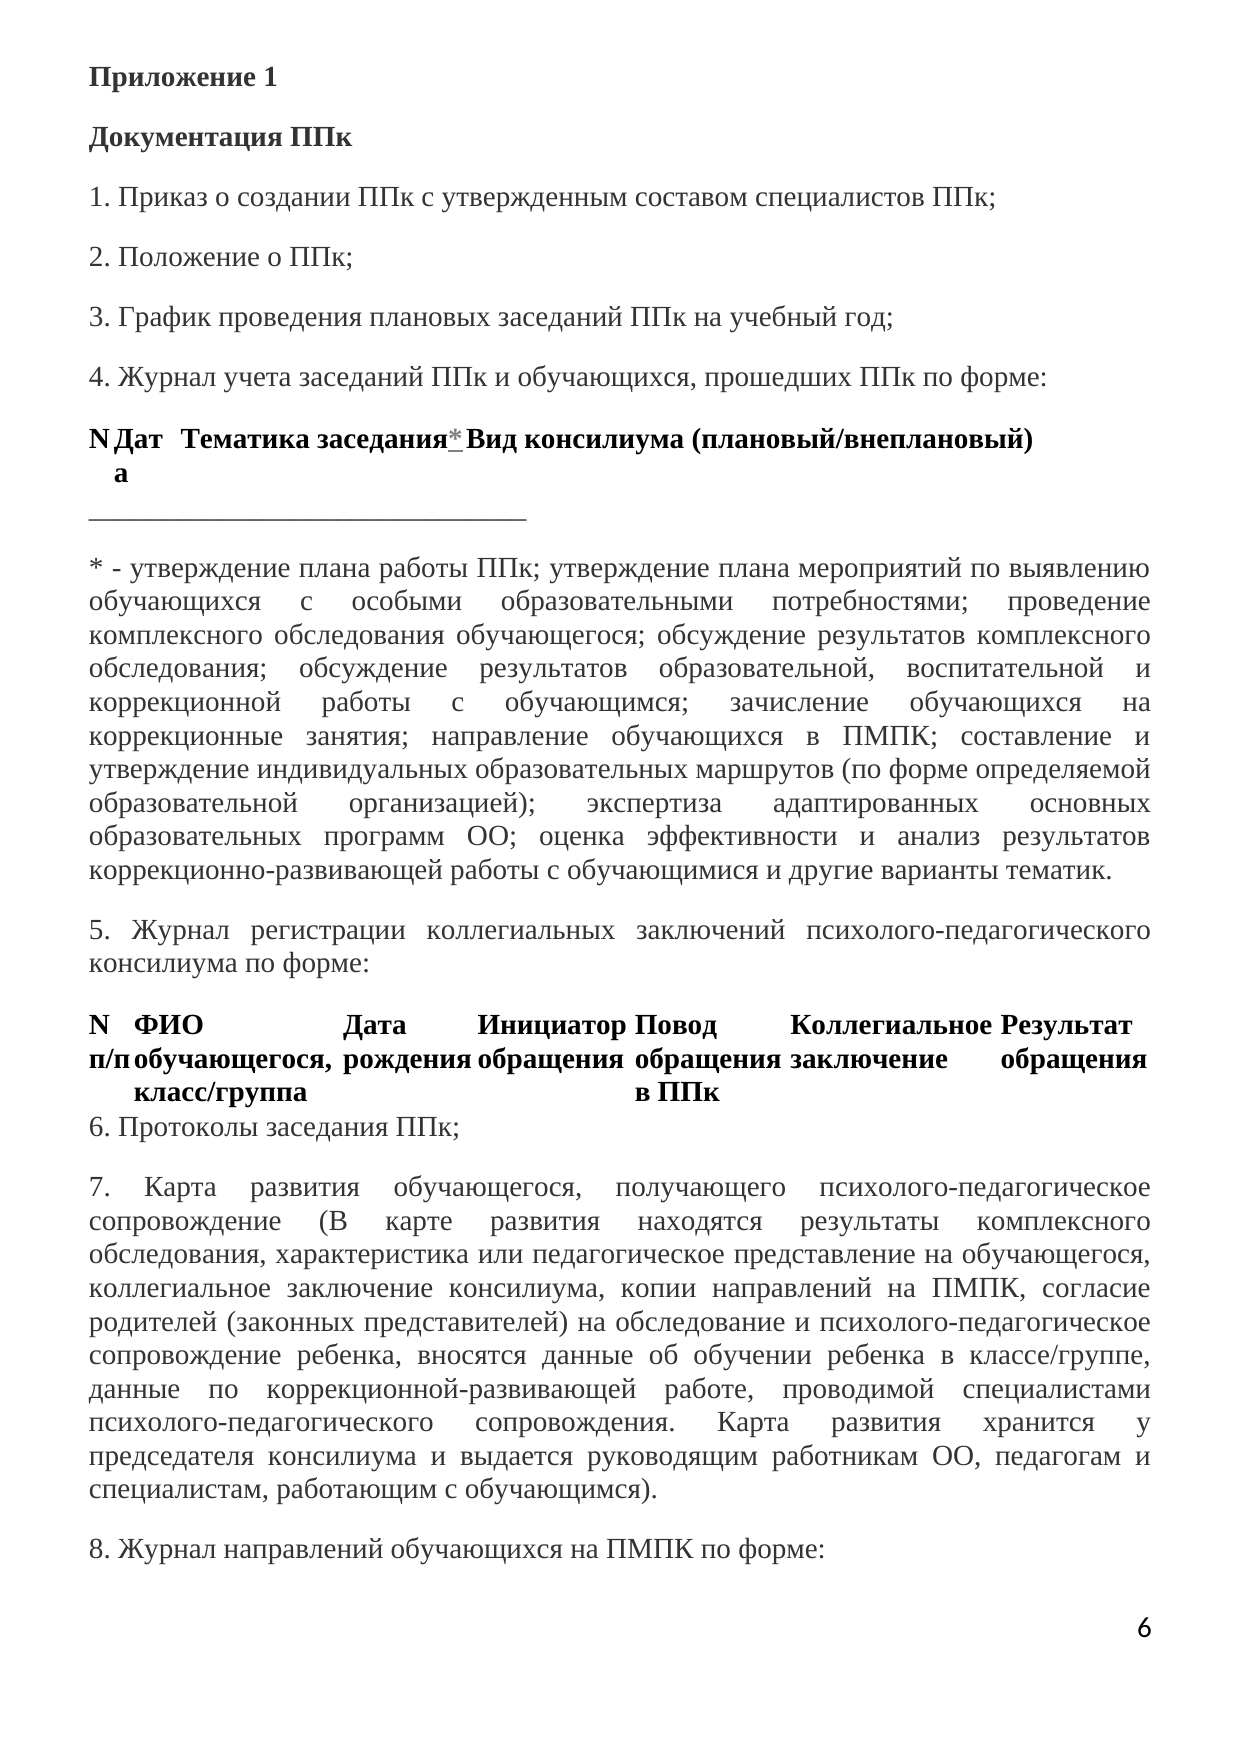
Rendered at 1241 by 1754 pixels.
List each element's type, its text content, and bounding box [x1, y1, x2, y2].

text 2. Положение о ППк; [89, 239, 1152, 273]
text 1. Приказ о создании ППк с утвержденным составом специалистов ППк; [89, 179, 1152, 213]
text 6. Протоколы заседания ППк; [89, 1109, 1152, 1143]
text 3. График проведения плановых заседаний ППк на учебный год; [89, 299, 1152, 333]
table_header N п/п [87, 1006, 132, 1109]
table_header ФИО обучающегося, класс/группа [132, 1006, 341, 1109]
table_header Инициатор обращения [476, 1006, 633, 1109]
table_header N [87, 420, 112, 490]
table_header Вид консилиума (плановый/внеплановый) [464, 420, 1035, 490]
text 7. Карта развития обучающегося, получающего психолого-педагогическое сопровождение (В карте развития находятся результаты комплексного обследования, характеристика или педагогическое представление на обучающегося, коллегиальное заключение консилиума, копии направлений на ПМПК, согласие родителей (законных представителей) на обследование и психолого-педагогическое сопровождение ребенка, вносятся данные об обучении ребенка в классе/группе, данные по коррекционной-развивающей работе, проводимой специалистами психолого-педагогического сопровождения. Карта развития хранится у председателя консилиума и выдается руководящим работникам ОО, педагогам и специалистам, работающим с обучающимся). [89, 1169, 1152, 1505]
text ______________________________ [89, 490, 1152, 523]
text * - утверждение плана работы ППк; утверждение плана мероприятий по выявлению обучающихся с особыми образовательными потребностями; проведение комплексного обследования обучающегося; обсуждение результатов комплексного обследования; обсуждение результатов образовательной, воспитательной и коррекционной работы с обучающимся; зачисление обучающихся на коррекционные занятия; направление обучающихся в ПМПК; составление и утверждение индивидуальных образовательных маршрутов (по форме определяемой образовательной организацией); экспертиза адаптированных основных образовательных программ ОО; оценка эффективности и анализ результатов коррекционно-развивающей работы с обучающимися и другие варианты тематик. [89, 550, 1152, 885]
table_header Коллегиальное заключение [789, 1006, 999, 1109]
table_header Дата рождения [341, 1006, 476, 1109]
text Документация ППк [89, 119, 1152, 153]
text Приложение 1 [89, 59, 1152, 93]
text 4. Журнал учета заседаний ППк и обучающихся, прошедших ППк по форме: [89, 359, 1152, 393]
table_header Результат обращения [999, 1006, 1153, 1109]
table_header Повод обращения в ППк [633, 1006, 788, 1109]
text 8. Журнал направлений обучающихся на ПМПК по форме: [89, 1531, 1152, 1565]
text 5. Журнал регистрации коллегиальных заключений психолого-педагогического консилиума по форме: [89, 912, 1152, 979]
table_header Тематика заседания* [179, 420, 464, 490]
table_header Дата [112, 420, 179, 490]
